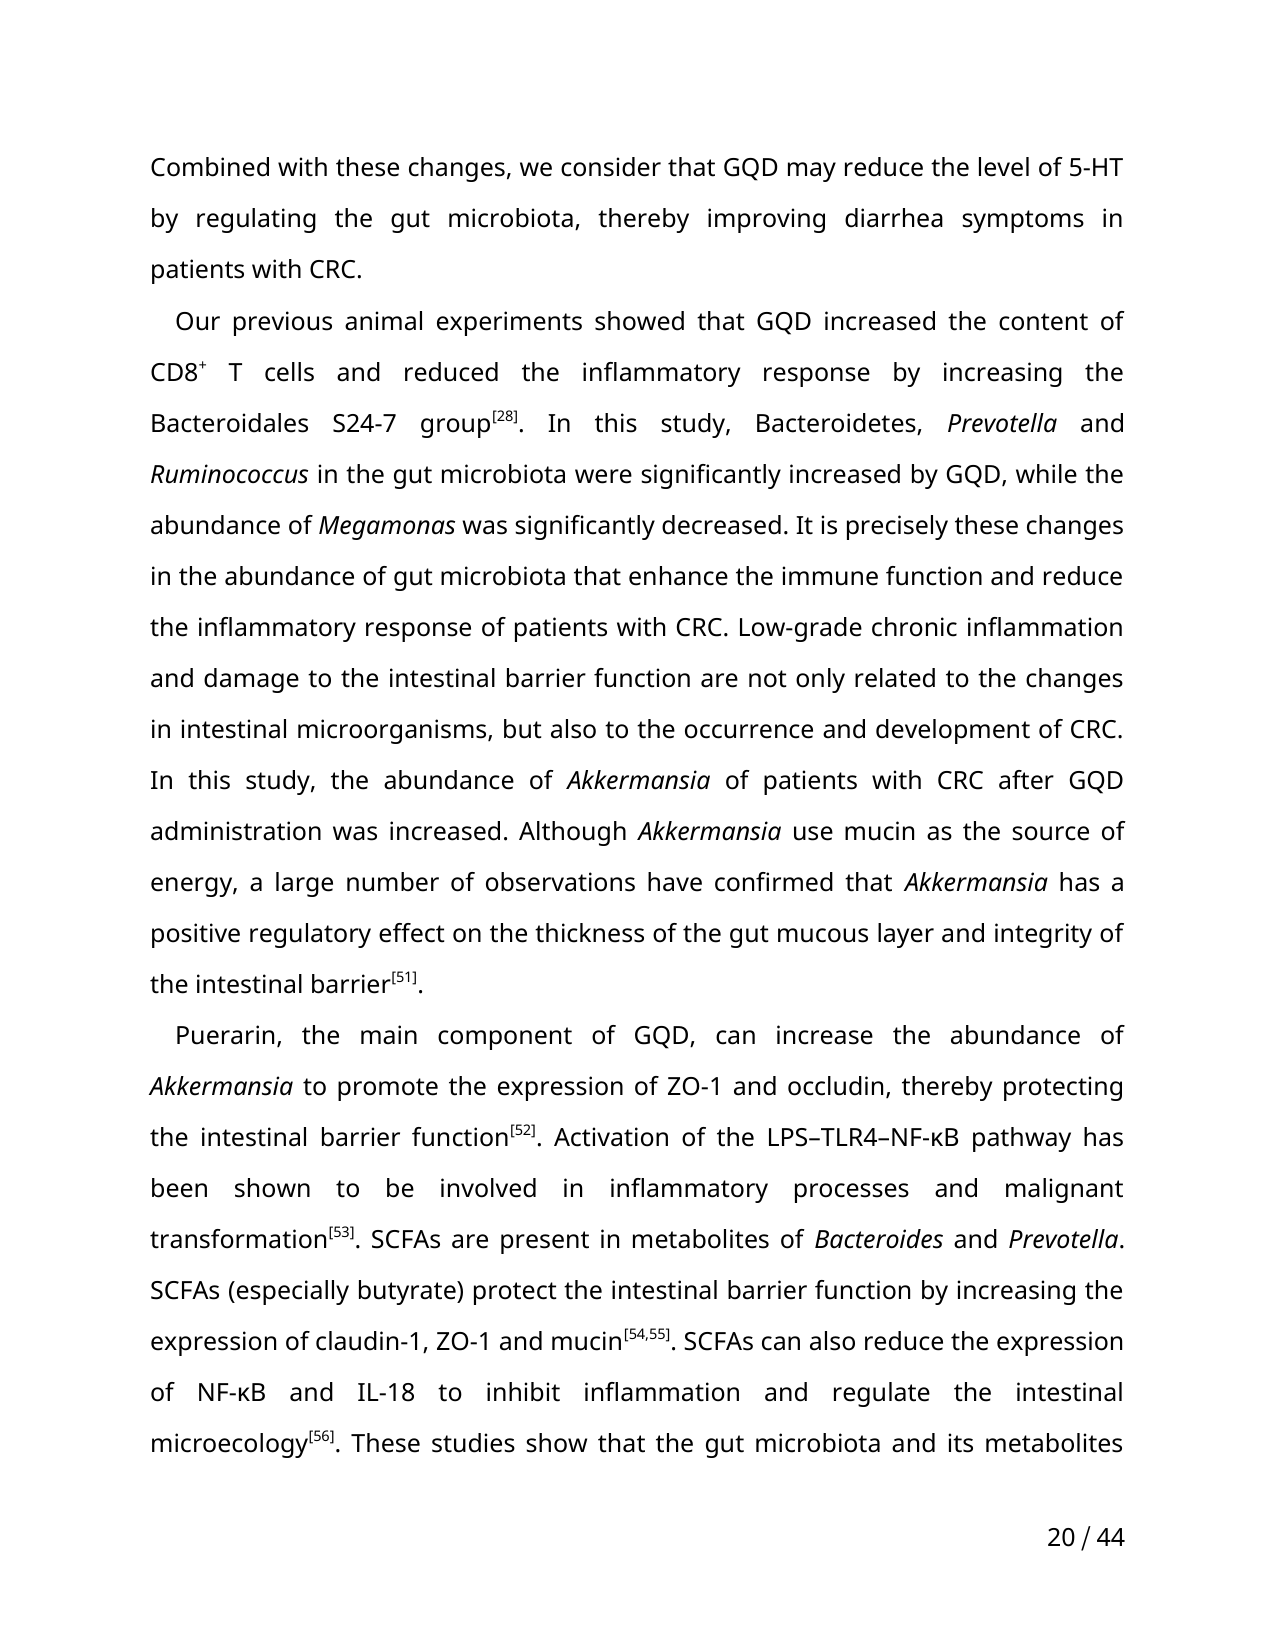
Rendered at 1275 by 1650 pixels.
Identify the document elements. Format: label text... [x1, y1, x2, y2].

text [150, 1018, 1125, 1460]
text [150, 150, 1125, 286]
text Our previous animal experiments showed that GQD increased the content of CD8+ T cells and reduced the inflammatory response by increasing the Bacteroidales S24-7 group[28]. In this study, Bacteroidetes, Prevotella and Ruminococcus in the gut microbiota were significantly increased by GQD, while the abundance of Megamonas was significantly decreased. It is precisely these changes in the abundance of gut microbiota that enhance the immune function and reduce the inflammatory response of patients with CRC. Low-grade chronic inflammation and damage to the intestinal barrier function are not only related to the changes in intestinal microorganisms, but also to the occurrence and development of CRC. In this study, the abundance of Akkermansia of patients with CRC after GQD administration was increased. Although Akkermansia use mucin as the source of energy, a large number of observations have confirmed that Akkermansia has a positive regulatory effect on the thickness of the gut mucous layer and integrity of the intestinal barrier[51]. [150, 303, 1125, 1001]
